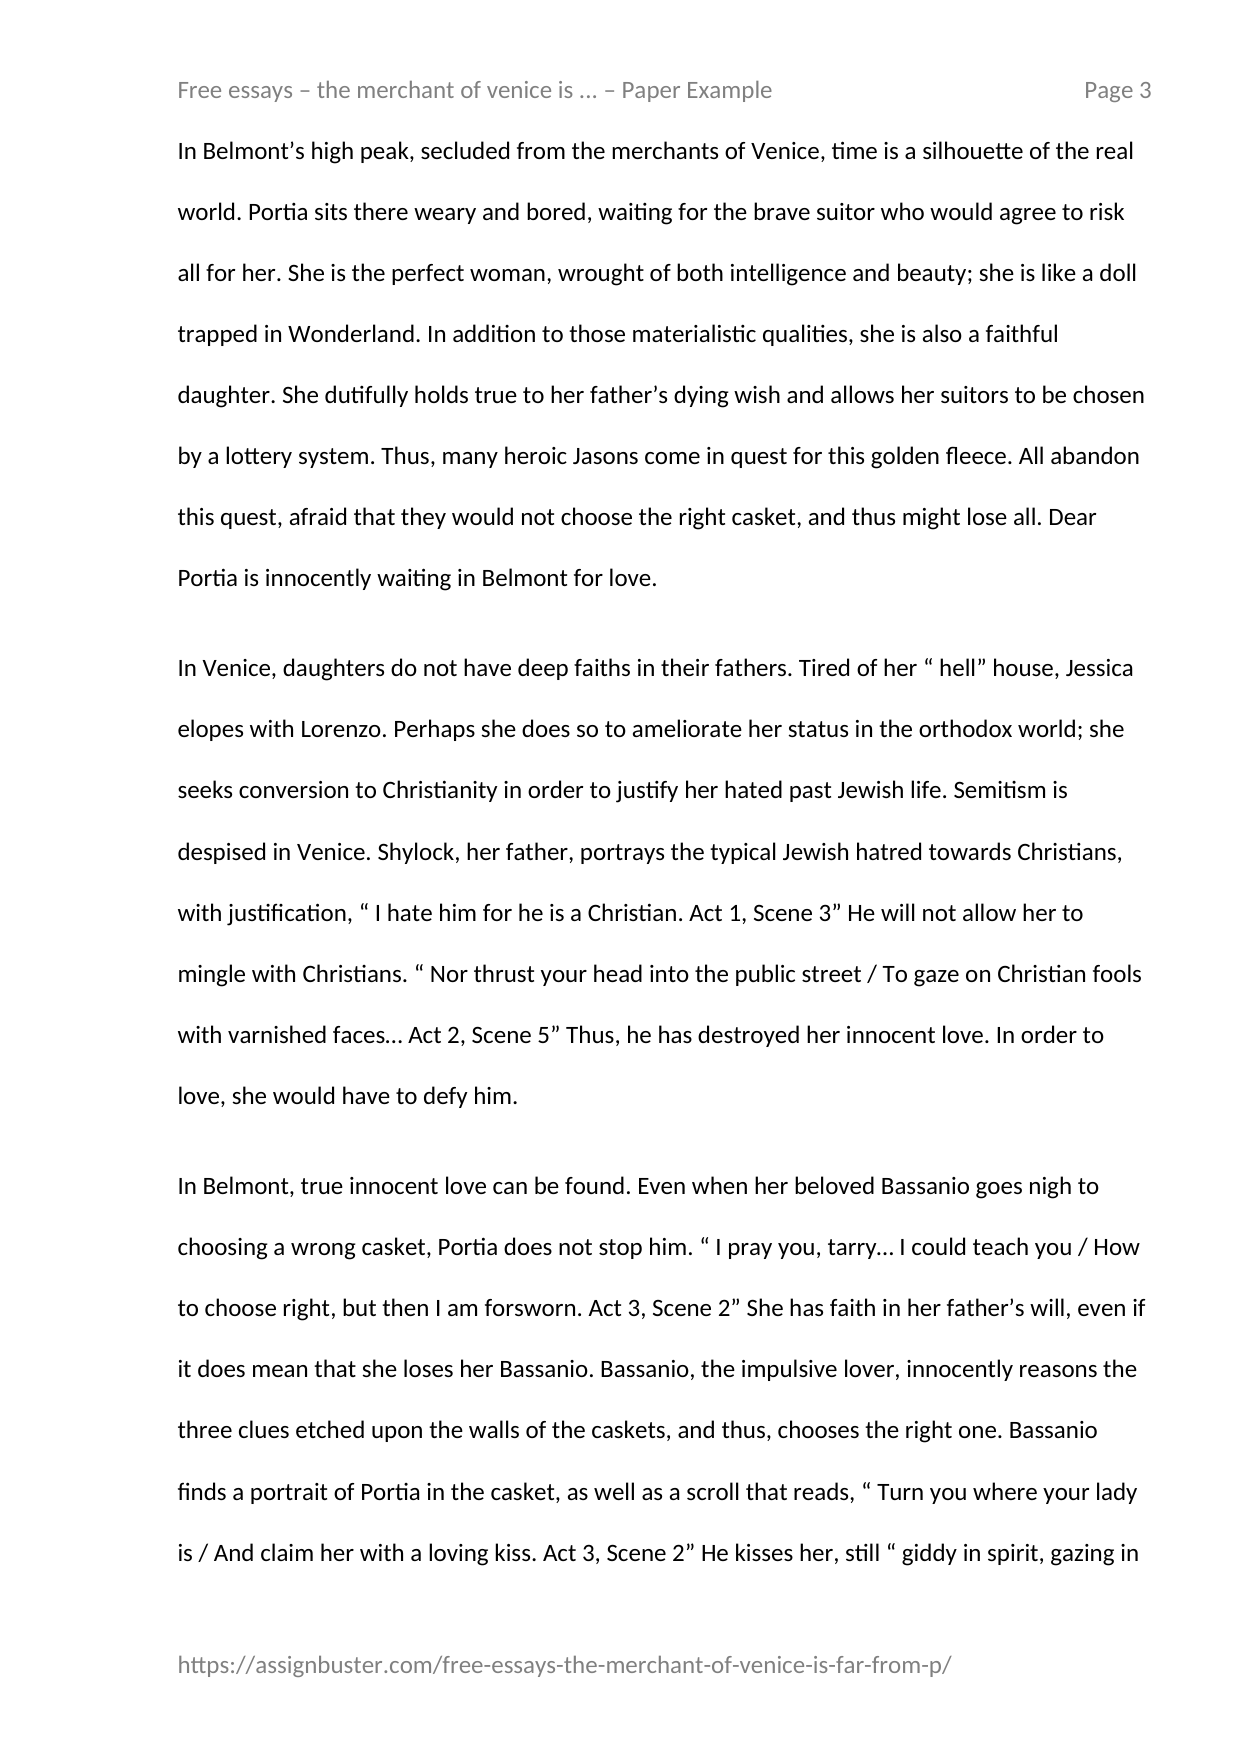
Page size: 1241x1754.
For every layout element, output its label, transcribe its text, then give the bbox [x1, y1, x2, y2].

text In Belmont’s high peak, secluded from the merchants of Venice, time is a silhouette of the real world. Portia sits there weary and bored, waiting for the brave suitor who would agree to risk all for her. She is the perfect woman, wrought of both intelligence and beauty; she is like a doll trapped in Wonderland. In addition to those materialistic qualities, she is also a faithful daughter. She dutifully holds true to her father’s dying wish and allows her suitors to be chosen by a lottery system. Thus, many heroic Jasons come in quest for this golden fleece. All abandon this quest, afraid that they would not choose the right casket, and thus might lose all. Dear Portia is innocently waiting in Belmont for love. [177, 135, 1152, 593]
text In Venice, daughters do not have deep faiths in their fathers. Tired of her “ hell” house, Jessica elopes with Lorenzo. Perhaps she does so to ameliorate her status in the orthodox world; she seeks conversion to Christianity in order to justify her hated past Jewish life. Semitism is despised in Venice. Shylock, her father, portrays the typical Jewish hatred towards Christians, with justification, “ I hate him for he is a Christian. Act 1, Scene 3” He will not allow her to mingle with Christians. “ Nor thrust your head into the public street / To gaze on Christian fools with varnished faces… Act 2, Scene 5” Thus, he has destroyed her innocent love. In order to love, she would have to defy him. [177, 653, 1152, 1110]
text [177, 1170, 1152, 1567]
